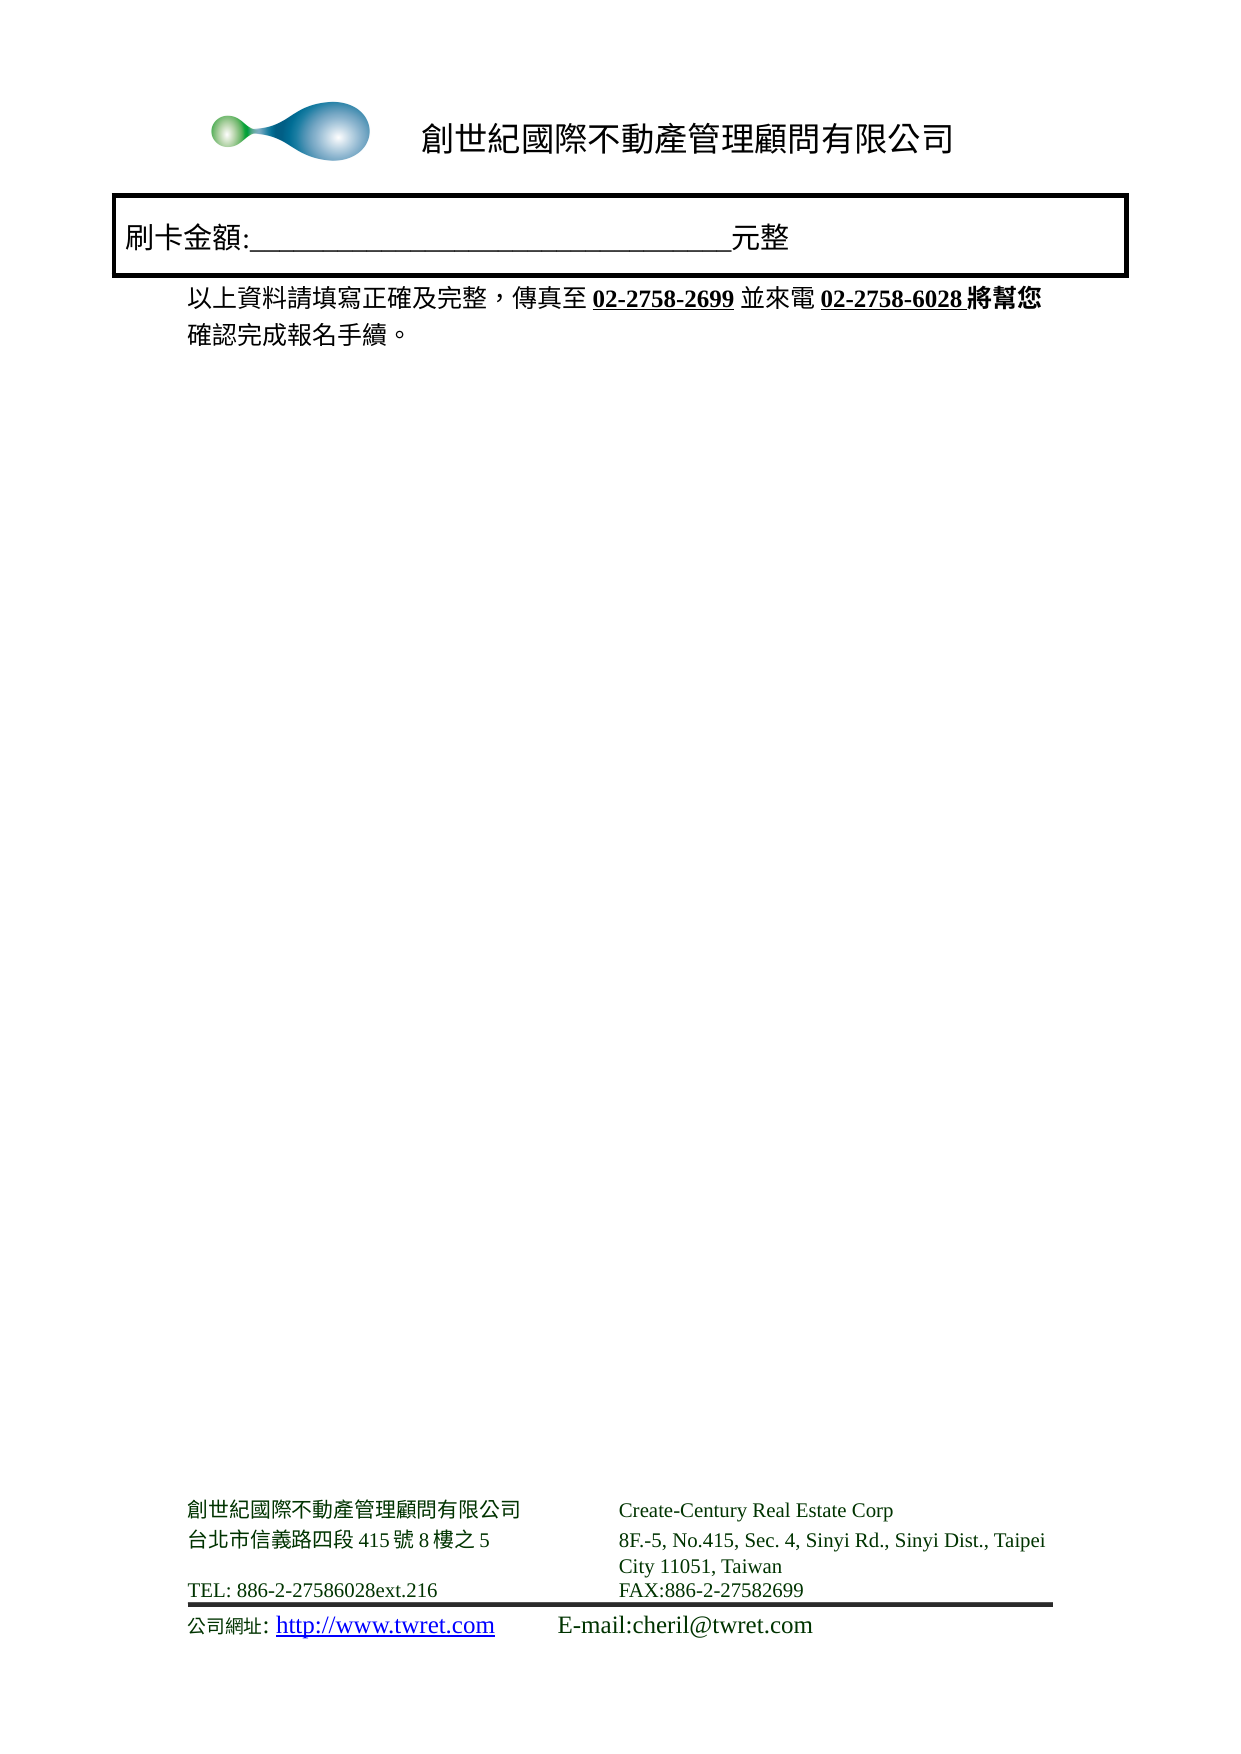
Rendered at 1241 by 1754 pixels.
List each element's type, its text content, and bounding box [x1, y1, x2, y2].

text 確認完成報名手續。 [187, 315, 1200, 353]
picture [196, 90, 388, 169]
text 以上資料請填寫正確及完整，傳真至02-2758-2699 並來電02-2758-6028將幫您 [187, 278, 1200, 315]
